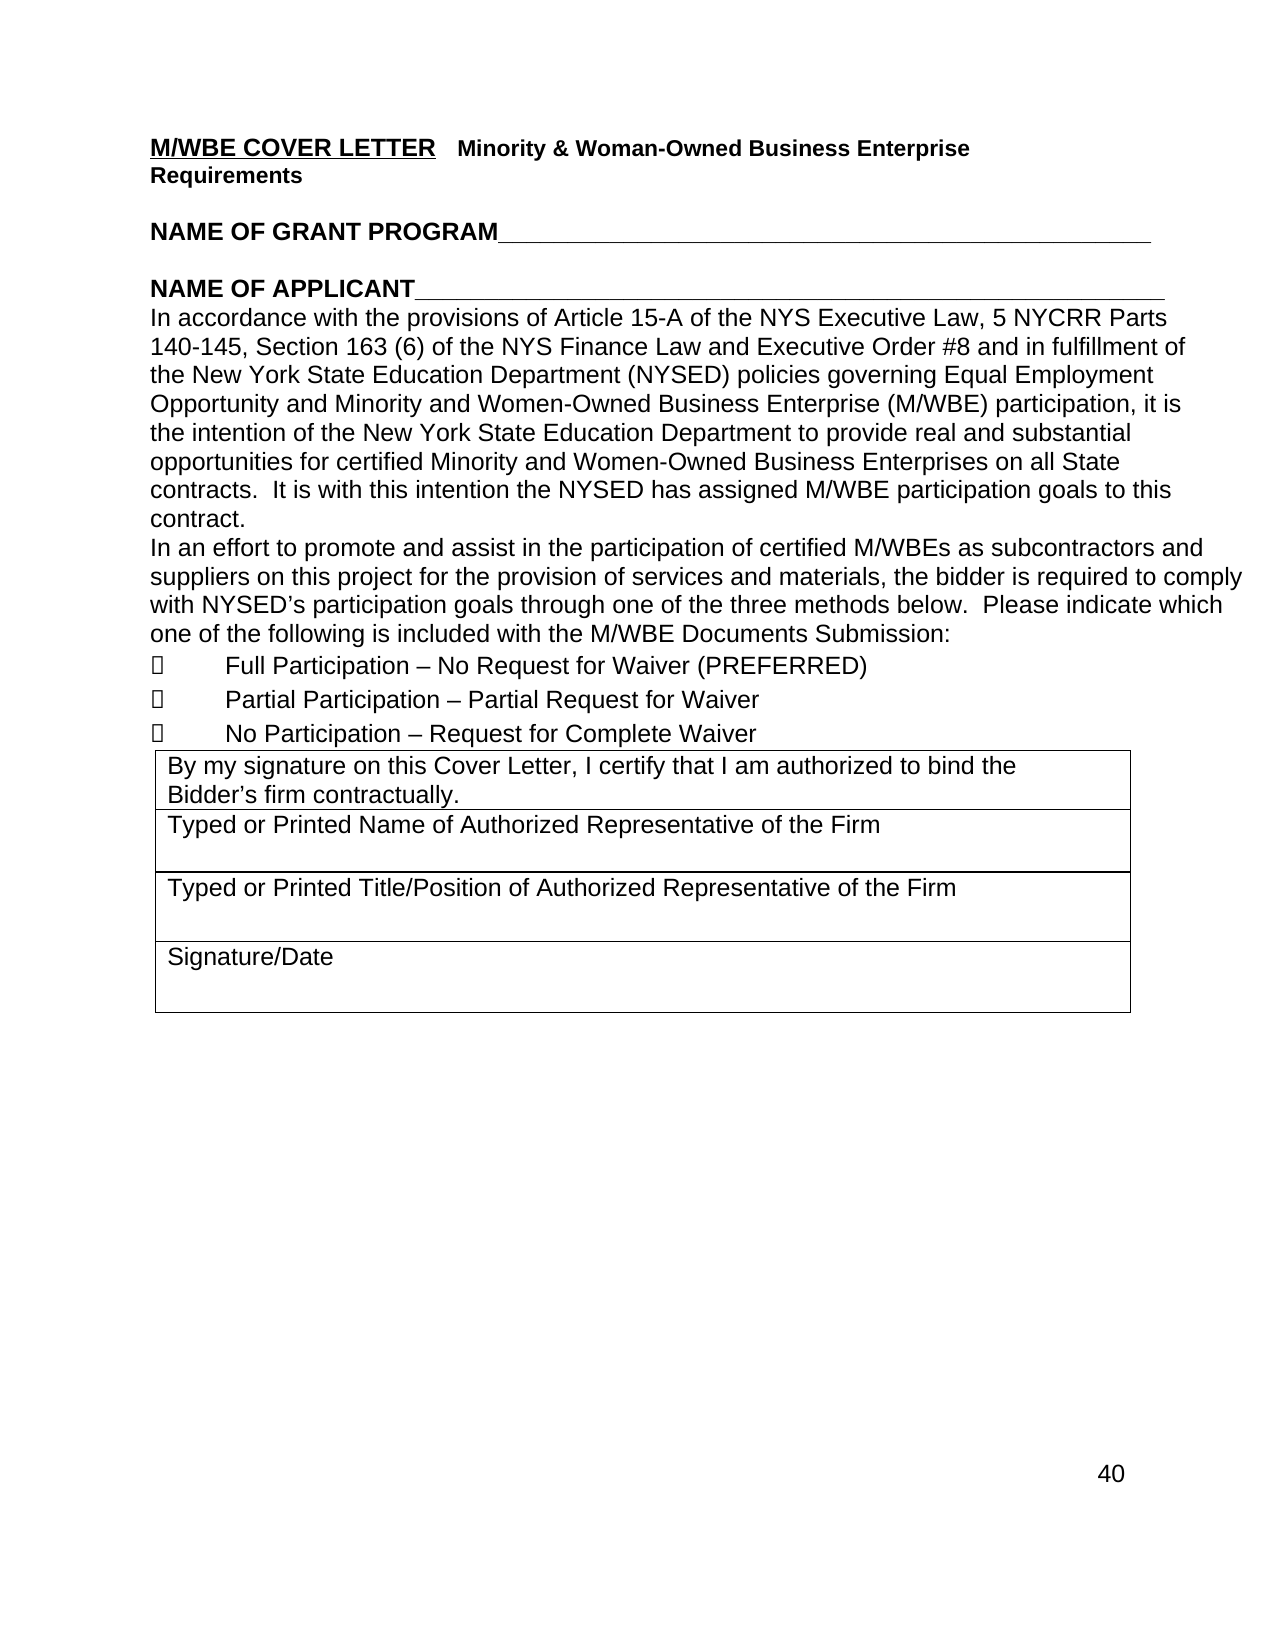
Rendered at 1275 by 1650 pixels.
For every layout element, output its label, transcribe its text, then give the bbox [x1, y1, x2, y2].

text M/WBE COVER LETTER Minority & Woman-Owned Business Enterprise Requirements [150, 133, 1125, 188]
text NAME OF APPLICANT______________________________________________________ [150, 274, 1201, 303]
text NAME OF GRANT PROGRAM_______________________________________________ [150, 217, 1201, 246]
table_cell Typed or Printed Name of Authorized Representative of the Firm [156, 810, 1130, 871]
text In accordance with the provisions of Article 15-A of the NYS Executive Law, 5 NYCRR Parts 140-145, Section 163 (6) of the NYS Finance Law and Executive Order #8 and in fulfillment of the New York State Education Department (NYSED) policies governing Equal Employment Opportunity and Minority and Women-Owned Business Enterprise (M/WBE) participation, it is the intention of the New York State Education Department to provide real and substantial opportunities for certified Minority and Women-Owned Business Enterprises on all State contracts. It is with this intention the NYSED has assigned M/WBE participation goals to this contract. [150, 303, 1201, 533]
text  Partial Participation – Partial Request for Waiver [150, 682, 1249, 716]
text  Full Participation – No Request for Waiver (PREFERRED) [150, 648, 1249, 682]
table_cell Signature/Date [156, 942, 1130, 1012]
table_header By my signature on this Cover Letter, I certify that I am authorized to bind the Bidder’s firm contractually. [156, 751, 1130, 809]
table_cell Typed or Printed Title/Position of Authorized Representative of the Firm [156, 873, 1130, 941]
text In an effort to promote and assist in the participation of certified M/WBEs as subcontractors and suppliers on this project for the provision of services and materials, the bidder is required to comply with NYSED’s participation goals through one of the three methods below. Please indicate which one of the following is included with the M/WBE Documents Submission: [150, 533, 1249, 648]
text  No Participation – Request for Complete Waiver [150, 716, 1201, 750]
